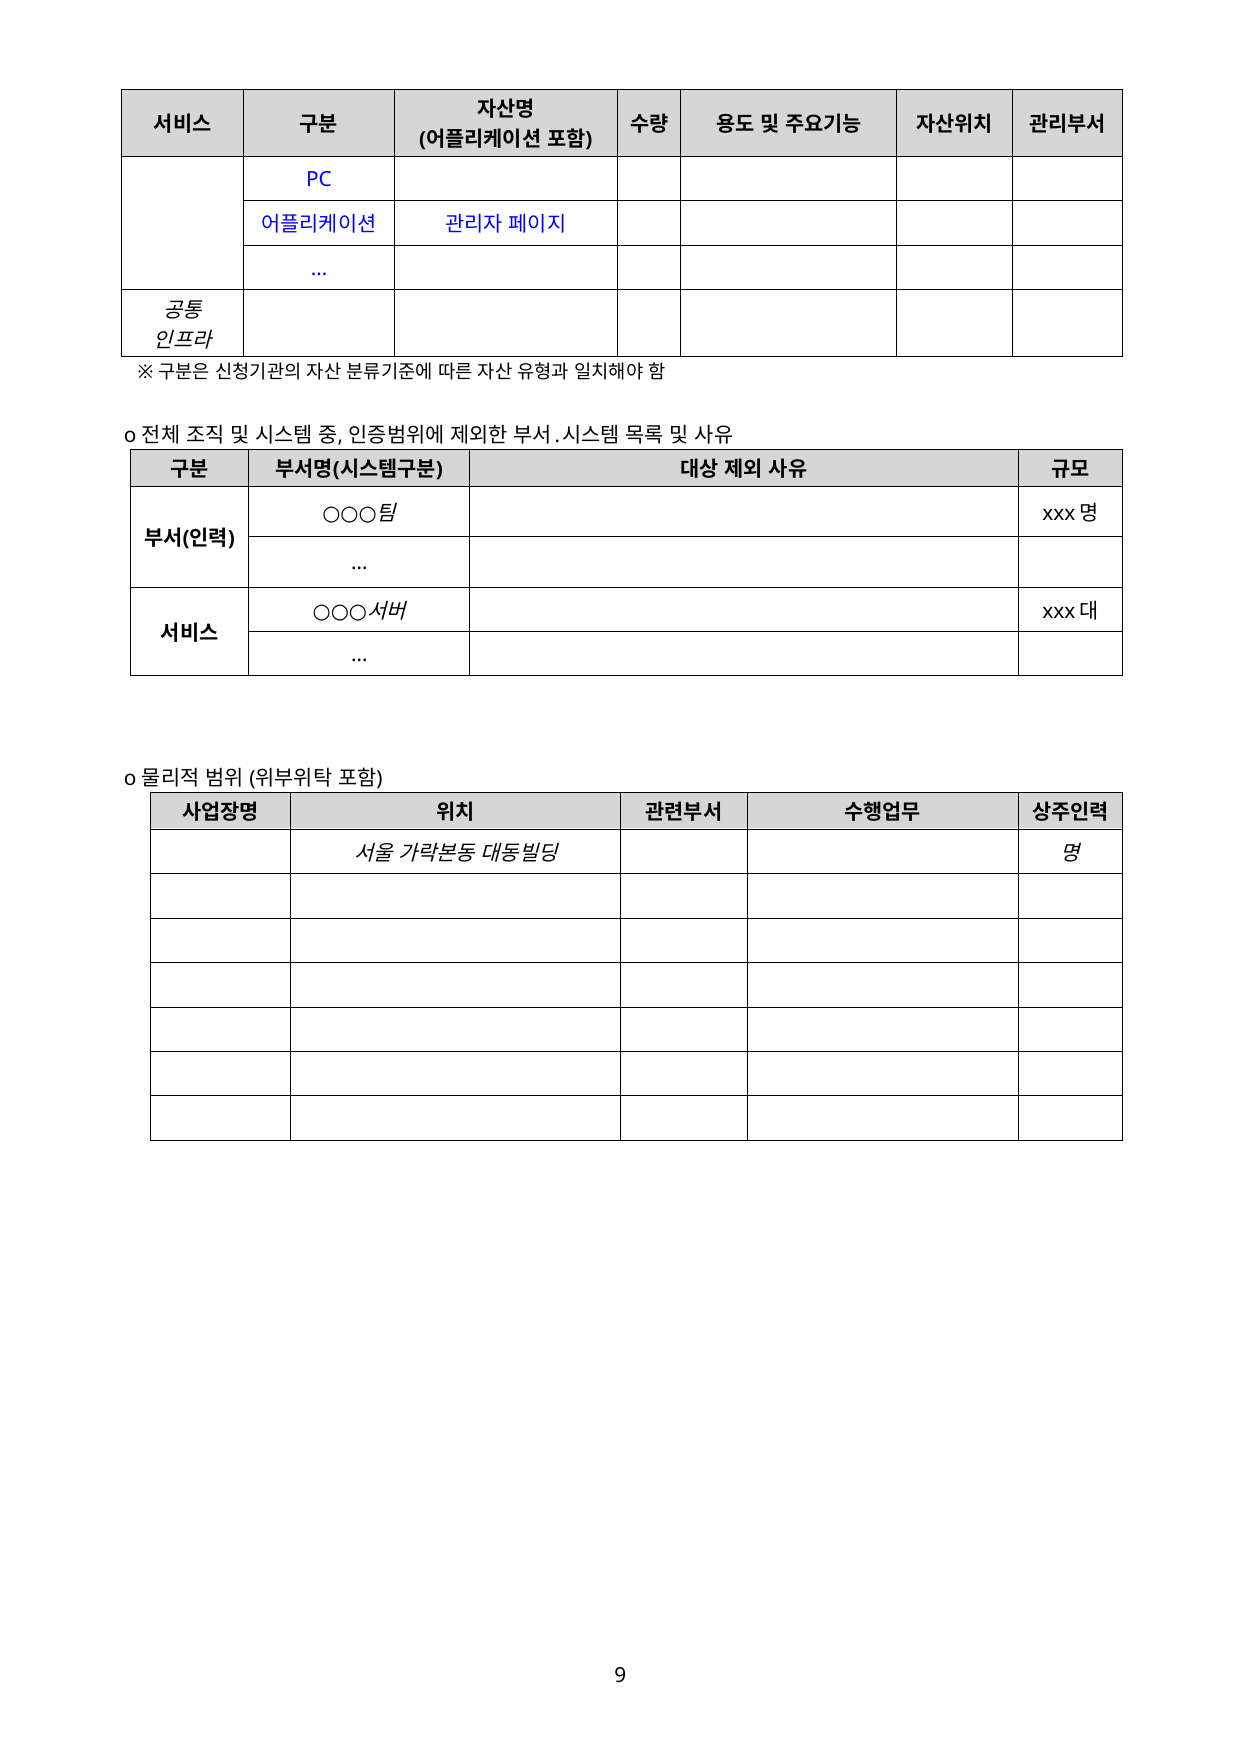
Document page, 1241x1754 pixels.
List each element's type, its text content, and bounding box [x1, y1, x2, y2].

table_cell [621, 874, 747, 917]
table_cell … [244, 246, 394, 289]
table_cell [470, 487, 1018, 536]
table_cell [748, 1052, 1018, 1095]
table_cell [1019, 632, 1122, 675]
table_cell 명 [1019, 830, 1122, 873]
table_cell [291, 1096, 620, 1140]
table_header 수행업무 [748, 793, 1018, 828]
table_cell [681, 290, 896, 356]
table_header 관련부서 [621, 793, 747, 828]
table_cell [151, 1096, 290, 1140]
table_cell 관리자 페이지 [395, 201, 617, 245]
text ※ 구분은 신청기관의 자산 분류기준에 따른 자산 유형과 일치해야 함 [118, 357, 1122, 384]
table_cell [1019, 537, 1122, 587]
table_cell … [249, 632, 469, 675]
table_cell 공통 인프라 [122, 290, 243, 356]
table_cell [621, 1052, 747, 1095]
table_header 자산명 (어플리케이션 포함) [395, 90, 617, 156]
table_cell [151, 963, 290, 1006]
table_header 구분 [131, 450, 248, 486]
table_cell 어플리케이션 [244, 201, 394, 245]
table_cell [291, 1052, 620, 1095]
table_cell [1013, 290, 1122, 356]
table_cell [395, 246, 617, 289]
table_cell 서울 가락본동 대동빌딩 [291, 830, 620, 873]
table_header 부서명(시스템구분) [249, 450, 469, 486]
table_cell [897, 157, 1012, 200]
table_cell [748, 874, 1018, 917]
table_cell [748, 830, 1018, 873]
table_cell [1019, 963, 1122, 1006]
text o 물리적 범위 (위부위탁 포함) [118, 761, 1122, 792]
table_cell [621, 919, 747, 962]
table_cell [291, 874, 620, 917]
table_header 대상 제외 사유 [470, 450, 1018, 486]
table_cell [291, 1008, 620, 1051]
table_cell PC [244, 157, 394, 200]
table_cell [1013, 246, 1122, 289]
table_header 수량 [618, 90, 680, 156]
table_cell [1013, 157, 1122, 200]
table_cell [1019, 1096, 1122, 1140]
table_cell [681, 246, 896, 289]
table_cell 서비스 [131, 588, 248, 675]
table_cell [470, 588, 1018, 631]
table_cell [618, 157, 680, 200]
table_cell [291, 919, 620, 962]
table_cell xxx명 [1019, 487, 1122, 536]
table_cell [621, 830, 747, 873]
table_cell [151, 874, 290, 917]
table_cell [897, 246, 1012, 289]
table_cell [151, 1052, 290, 1095]
table_cell [897, 290, 1012, 356]
table_cell [1013, 201, 1122, 245]
table_cell [748, 1008, 1018, 1051]
table_cell [395, 157, 617, 200]
table_cell xxx대 [1019, 588, 1122, 631]
table_cell [897, 201, 1012, 245]
table_cell [470, 632, 1018, 675]
table_cell [618, 201, 680, 245]
table_header 상주인력 [1019, 793, 1122, 828]
table_cell … [249, 537, 469, 587]
table_cell [395, 290, 617, 356]
table_cell [681, 201, 896, 245]
table_cell [1019, 1052, 1122, 1095]
table_cell [1019, 919, 1122, 962]
table_cell [151, 1008, 290, 1051]
table_header 구분 [244, 90, 394, 156]
table_cell ○○○팀 [249, 487, 469, 536]
table_cell [151, 919, 290, 962]
table_cell [470, 537, 1018, 587]
table_header 규모 [1019, 450, 1122, 486]
table_header 용도 및 주요기능 [681, 90, 896, 156]
text o 전체 조직 및 시스템 중, 인증범위에 제외한 부서․시스템 목록 및 사유 [118, 419, 1122, 449]
table_cell [618, 290, 680, 356]
table_cell [244, 290, 394, 356]
table_cell [621, 963, 747, 1006]
table_cell [621, 1008, 747, 1051]
table_cell [618, 246, 680, 289]
table_cell [1019, 874, 1122, 917]
table_cell [748, 1096, 1018, 1140]
table_cell [151, 830, 290, 873]
table_cell ○○○서버 [249, 588, 469, 631]
table_header 사업장명 [151, 793, 290, 828]
table_cell [1019, 1008, 1122, 1051]
table_header 관리부서 [1013, 90, 1122, 156]
table_cell [748, 963, 1018, 1006]
table_cell [291, 963, 620, 1006]
table_header 위치 [291, 793, 620, 828]
table_header 서비스 [122, 90, 243, 156]
table_cell 부서(인력) [131, 487, 248, 587]
table_header 자산위치 [897, 90, 1012, 156]
table_cell [681, 157, 896, 200]
table_cell [748, 919, 1018, 962]
table_cell [621, 1096, 747, 1140]
